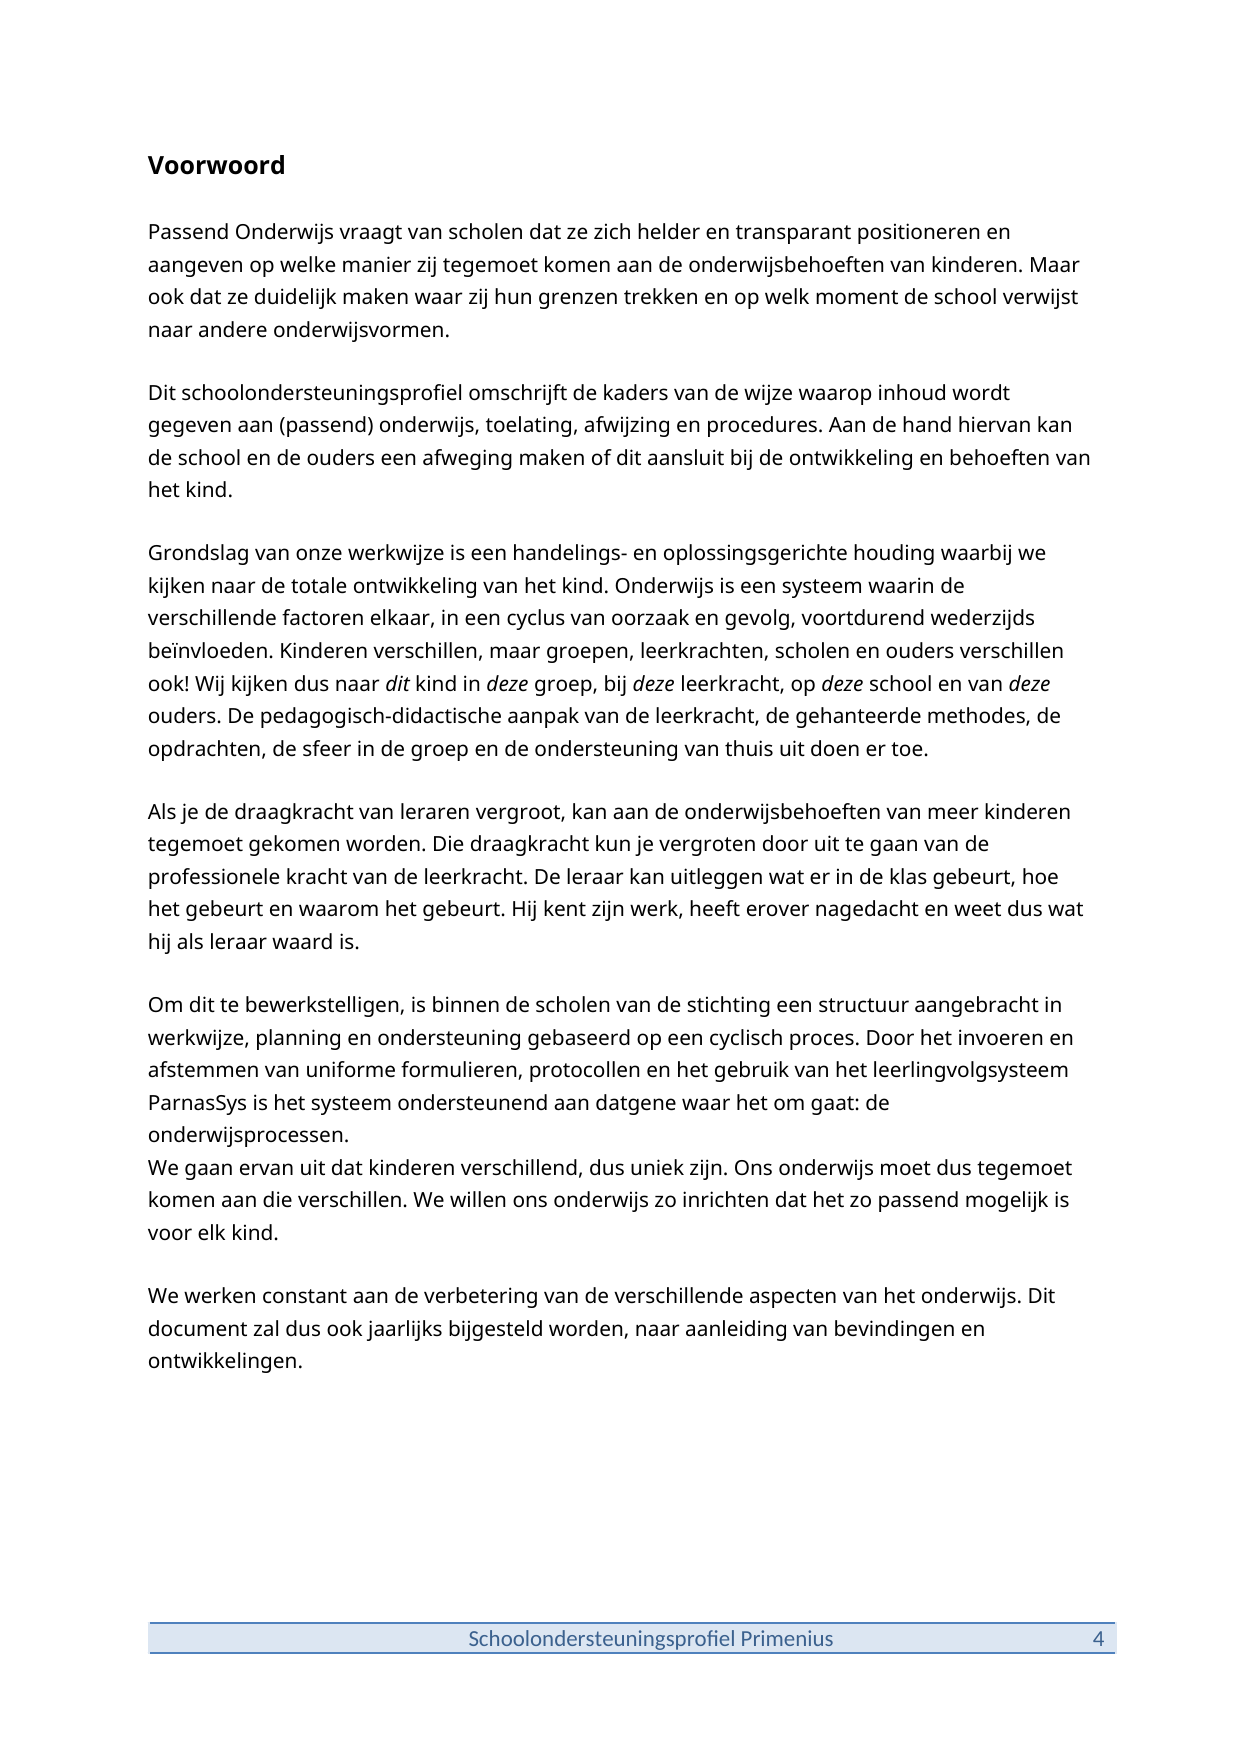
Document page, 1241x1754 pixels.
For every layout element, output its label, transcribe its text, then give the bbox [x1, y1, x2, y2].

text Grondslag van onze werkwijze is een handelings- en oplossingsgerichte houding waarbij we kijken naar de totale ontwikkeling van het kind. Onderwijs is een systeem waarin de verschillende factoren elkaar, in een cyclus van oorzaak en gevolg, voortdurend wederzijds beïnvloeden. Kinderen verschillen, maar groepen, leerkrachten, scholen en ouders verschillen ook! Wij kijken dus naar dit kind in deze groep, bij deze leerkracht, op deze school en van deze ouders. De pedagogisch-didactische aanpak van de leerkracht, de gehanteerde methodes, de opdrachten, de sfeer in de groep en de ondersteuning van thuis uit doen er toe. [148, 538, 1093, 762]
text Voorwoord [148, 148, 1093, 182]
text Om dit te bewerkstelligen, is binnen de scholen van de stichting een structuur aangebracht in werkwijze, planning en ondersteuning gebaseerd op een cyclisch proces. Door het invoeren en afstemmen van uniforme formulieren, protocollen en het gebruik van het leerlingvolgsysteem ParnasSys is het systeem ondersteunend aan datgene waar het om gaat: de onderwijsprocessen. [148, 990, 1093, 1149]
text We werken constant aan de verbetering van de verschillende aspecten van het onderwijs. Dit document zal dus ook jaarlijks bijgesteld worden, naar aanleiding van bevindingen en ontwikkelingen. [148, 1281, 1093, 1375]
text Als je de draagkracht van leraren vergroot, kan aan de onderwijsbehoeften van meer kinderen tegemoet gekomen worden. Die draagkracht kun je vergroten door uit te gaan van de professionele kracht van de leerkracht. De leraar kan uitleggen wat er in de klas gebeurt, hoe het gebeurt en waarom het gebeurt. Hij kent zijn werk, heeft erover nagedacht en weet dus wat hij als leraar waard is. [148, 797, 1093, 956]
text We gaan ervan uit dat kinderen verschillend, dus uniek zijn. Ons onderwijs moet dus tegemoet komen aan die verschillen. We willen ons onderwijs zo inrichten dat het zo passend mogelijk is voor elk kind. [148, 1153, 1093, 1247]
text Passend Onderwijs vraagt van scholen dat ze zich helder en transparant positioneren en aangeven op welke manier zij tegemoet komen aan de onderwijsbehoeften van kinderen. Maar ook dat ze duidelijk maken waar zij hun grenzen trekken en op welk moment de school verwijst naar andere onderwijsvormen. [148, 217, 1093, 343]
text Dit schoolondersteuningsprofiel omschrijft de kaders van de wijze waarop inhoud wordt gegeven aan (passend) onderwijs, toelating, afwijzing en procedures. Aan de hand hiervan kan de school en de ouders een afweging maken of dit aansluit bij de ontwikkeling en behoeften van het kind. [148, 378, 1093, 504]
